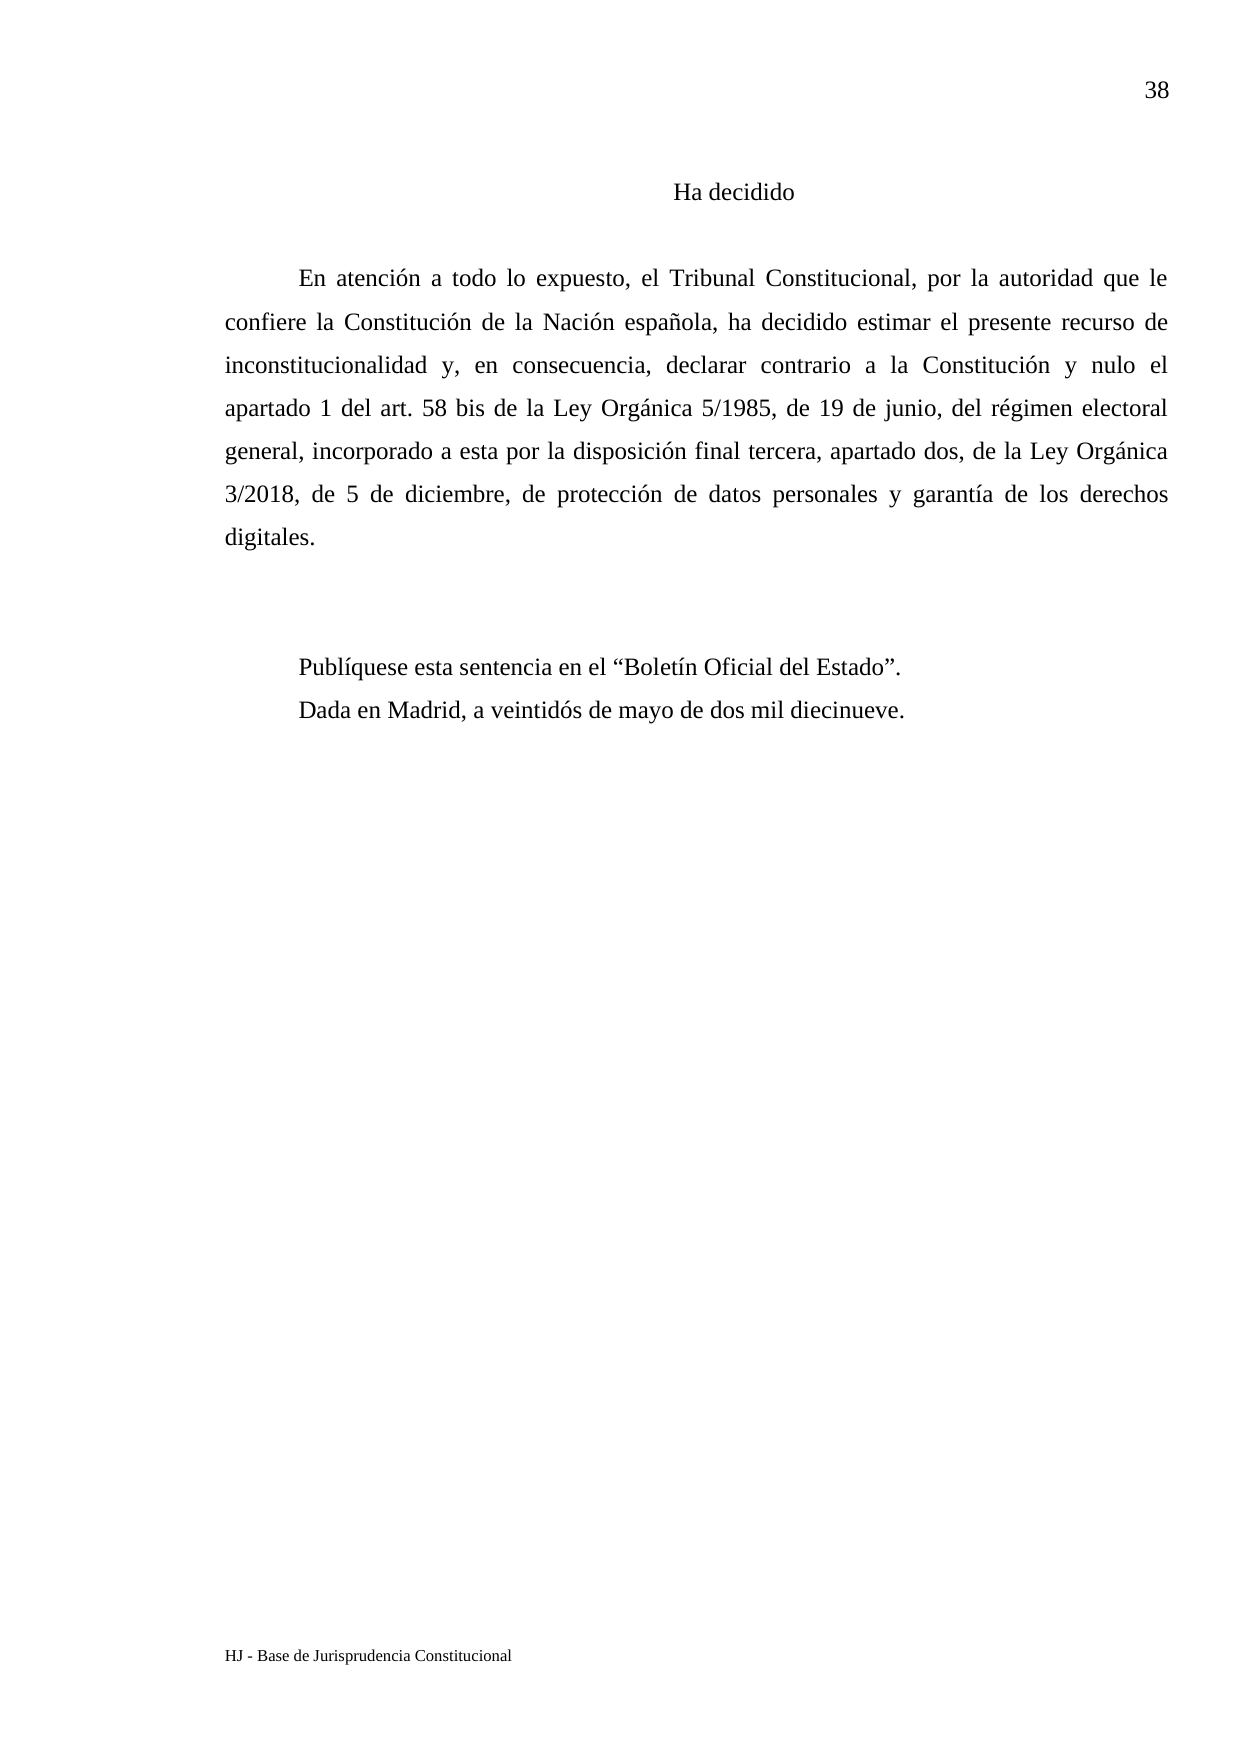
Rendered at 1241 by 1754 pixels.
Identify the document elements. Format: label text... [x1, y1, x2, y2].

text Dada en Madrid, a veintidós de mayo de dos mil diecinueve. [224, 695, 1169, 723]
text Publíquese esta sentencia en el “Boletín Oficial del Estado”. [224, 652, 1169, 680]
text Ha decidido [224, 177, 1169, 206]
text En atención a todo lo expuesto, el Tribunal Constitucional, por la autoridad que le confiere la Constitución de la Nación española, ha decidido estimar el presente recurso de inconstitucionalidad y, en consecuencia, declarar contrario a la Constitución y nulo el apartado 1 del art. 58 bis de la Ley Orgánica 5/1985, de 19 de junio, del régimen electoral general, incorporado a esta por la disposición final tercera, apartado dos, de la Ley Orgánica 3/2018, de 5 de diciembre, de protección de datos personales y garantía de los derechos digitales. [224, 263, 1169, 551]
